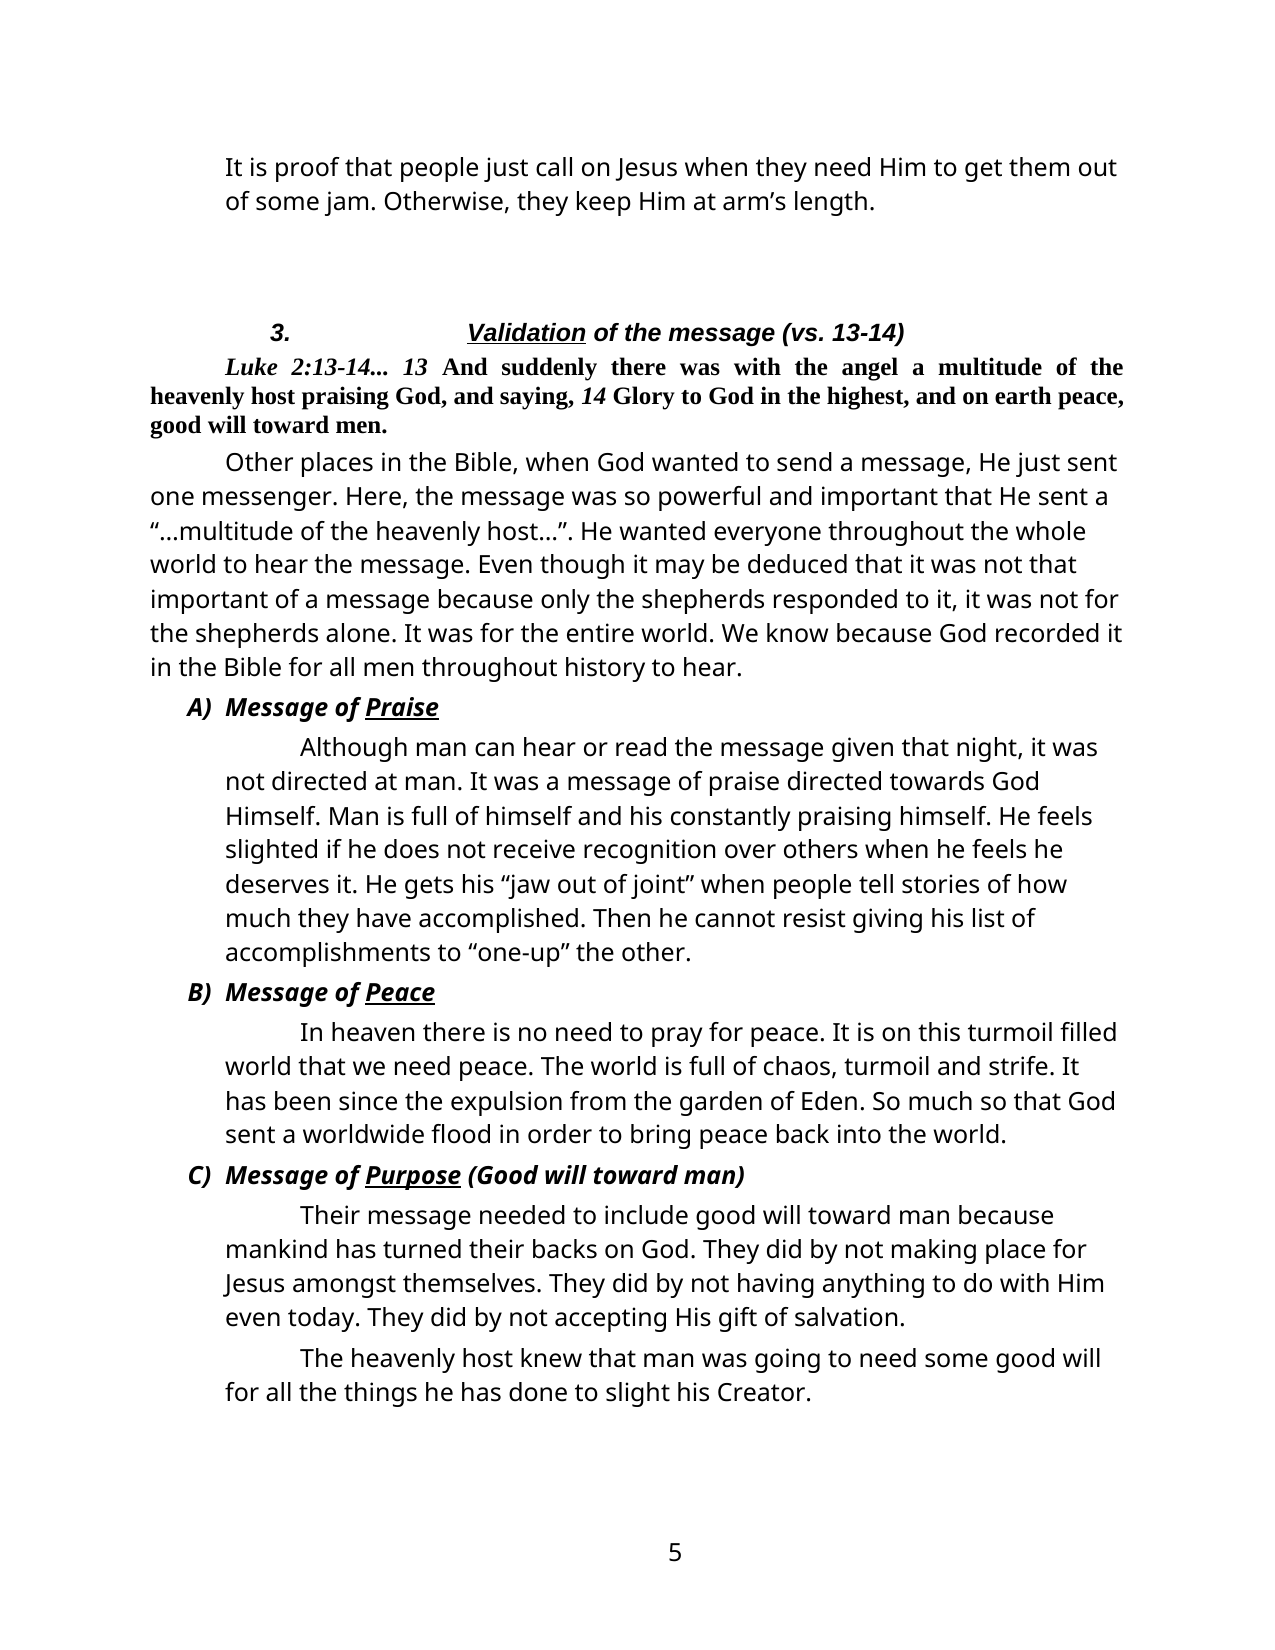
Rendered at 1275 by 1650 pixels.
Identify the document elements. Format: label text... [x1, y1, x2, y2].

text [225, 150, 1125, 218]
text Their message needed to include good will toward man because mankind has turned their backs on God. They did by not making place for Jesus amongst themselves. They did by not having anything to do with Him even today. They did by not accepting His gift of salvation. [225, 1198, 1125, 1334]
subtitle Validation of the message (vs. 13-14) [195, 317, 1125, 346]
text In heaven there is no need to pray for peace. It is on this turmoil filled world that we need peace. The world is full of chaos, turmoil and strife. It has been since the expulsion from the garden of Eden. So much so that God sent a worldwide flood in order to bring peace back into the world. [225, 1015, 1125, 1151]
text The heavenly host knew that man was going to need some good will for all the things he has done to slight his Creator. [225, 1340, 1125, 1408]
subtitle Message of Praise [187, 690, 1125, 724]
subtitle Message of Purpose (Good will toward man) [187, 1157, 1125, 1192]
text Luke 2:13-14... 13 And suddenly there was with the angel a multitude of the heavenly host praising God, and saying, 14 Glory to God in the highest, and on earth peace, good will toward men. [150, 352, 1125, 439]
text Other places in the Bible, when God wanted to send a message, He just sent one messenger. Here, the message was so powerful and important that He sent a “…multitude of the heavenly host…”. He wanted everyone throughout the whole world to hear the message. Even though it may be deduced that it was not that important of a message because only the shepherds responded to it, it was not for the shepherds alone. It was for the entire world. We know because God recorded it in the Bible for all men throughout history to hear. [150, 445, 1125, 683]
text Although man can hear or read the message given that night, it was not directed at man. It was a message of praise directed towards God Himself. Man is full of himself and his constantly praising himself. He feels slighted if he does not receive recognition over others when he feels he deserves it. He gets his “jaw out of joint” when people tell stories of how much they have accomplished. Then he cannot resist giving his list of accomplishments to “one-up” the other. [225, 730, 1125, 968]
subtitle Message of Peace [187, 975, 1125, 1009]
